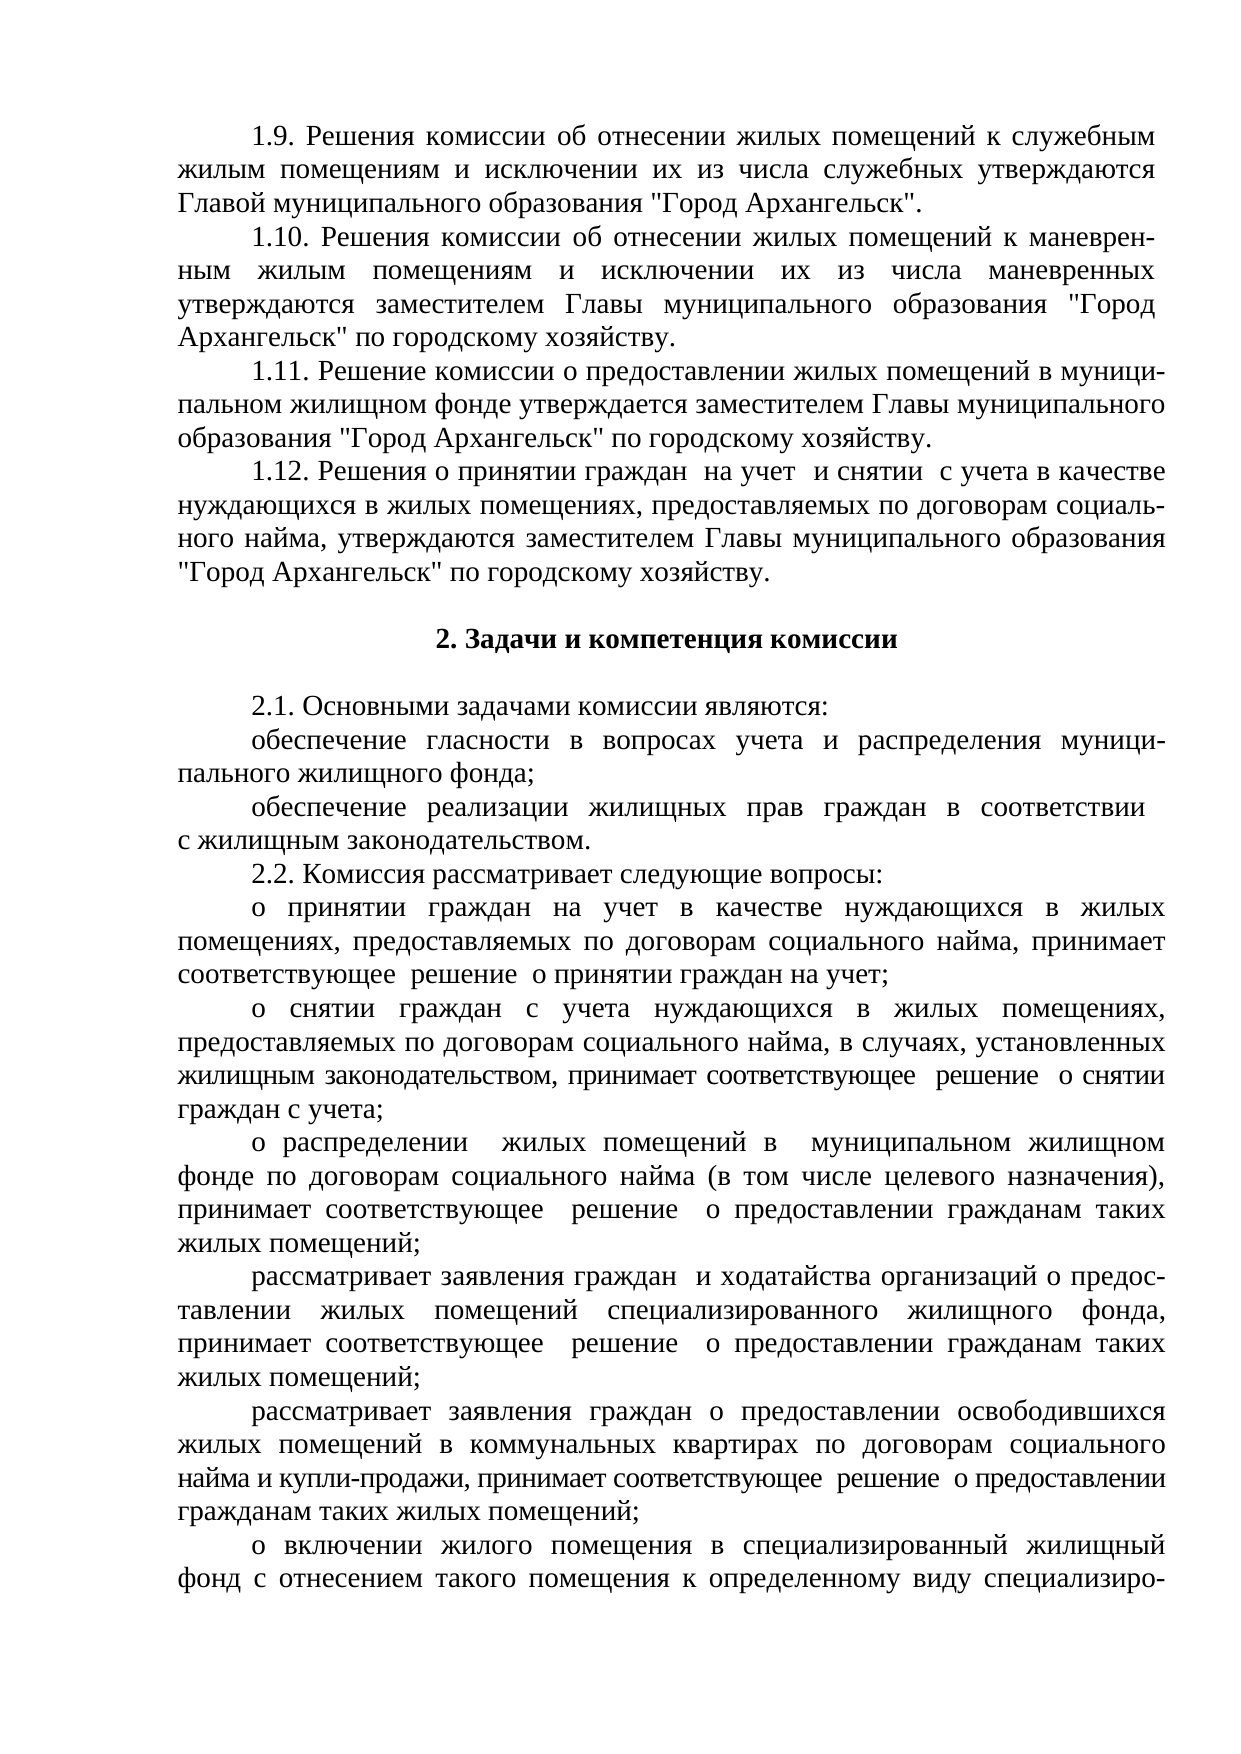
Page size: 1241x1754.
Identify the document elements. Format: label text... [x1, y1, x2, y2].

text 2. Задачи и компетенция комиссии [177, 621, 1156, 655]
text 1.10. Решения комиссии об отнесении жилых помещений к маневрен-ным жилым помещениям и исключении их из числа маневренных утверждаются заместителем Главы муниципального образования "Город Архангельск" по городскому хозяйству. [177, 219, 1156, 353]
text 1.9. Решения комиссии об отнесении жилых помещений к служебным жилым помещениям и исключении их из числа служебных утверждаются Главой муниципального образования "Город Архангельск". [177, 118, 1156, 219]
text 2.1. Основными задачами комиссии являются: [177, 688, 1167, 722]
title 1.12. Решения о принятии граждан на учет и снятии с учета в качестве нуждающихся в жилых помещениях, предоставляемых по договорам социаль-ного найма, утверждаются заместителем Главы муниципального образования "Город Архангельск" по городскому хозяйству. [177, 453, 1167, 588]
text обеспечение гласности в вопросах учета и распределения муници-пального жилищного фонда; [177, 722, 1167, 789]
text о распределении жилых помещений в муниципальном жилищном фонде по договорам социального найма (в том числе целевого назначения), принимает соответствующее решение о предоставлении гражданам таких жилых помещений; [177, 1124, 1167, 1258]
text обеспечение реализации жилищных прав граждан в соответствии с жилищным законодательством. [177, 789, 1167, 856]
text 2.2. Комиссия рассматривает следующие вопросы: [177, 856, 1167, 889]
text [177, 1527, 1167, 1594]
title 1.11. Решение комиссии о предоставлении жилых помещений в муници-пальном жилищном фонде утверждается заместителем Главы муниципального образования "Город Архангельск" по городскому хозяйству. [177, 353, 1167, 453]
text рассматривает заявления граждан о предоставлении освободившихся жилых помещений в коммунальных квартирах по договорам социального найма и купли-продажи, принимает соответствующее решение о предоставлении гражданам таких жилых помещений; [177, 1393, 1167, 1527]
text о снятии граждан с учета нуждающихся в жилых помещениях, предоставляемых по договорам социального найма, в случаях, установленных жилищным законодательством, принимает соответствующее решение о снятии граждан с учета; [177, 990, 1167, 1124]
title о принятии граждан на учет в качестве нуждающихся в жилых помещениях, предоставляемых по договорам социального найма, принимает соответствующее решение о принятии граждан на учет; [177, 889, 1167, 990]
text рассматривает заявления граждан и ходатайства организаций о предос-тавлении жилых помещений специализированного жилищного фонда, принимает соответствующее решение о предоставлении гражданам таких жилых помещений; [177, 1258, 1167, 1393]
